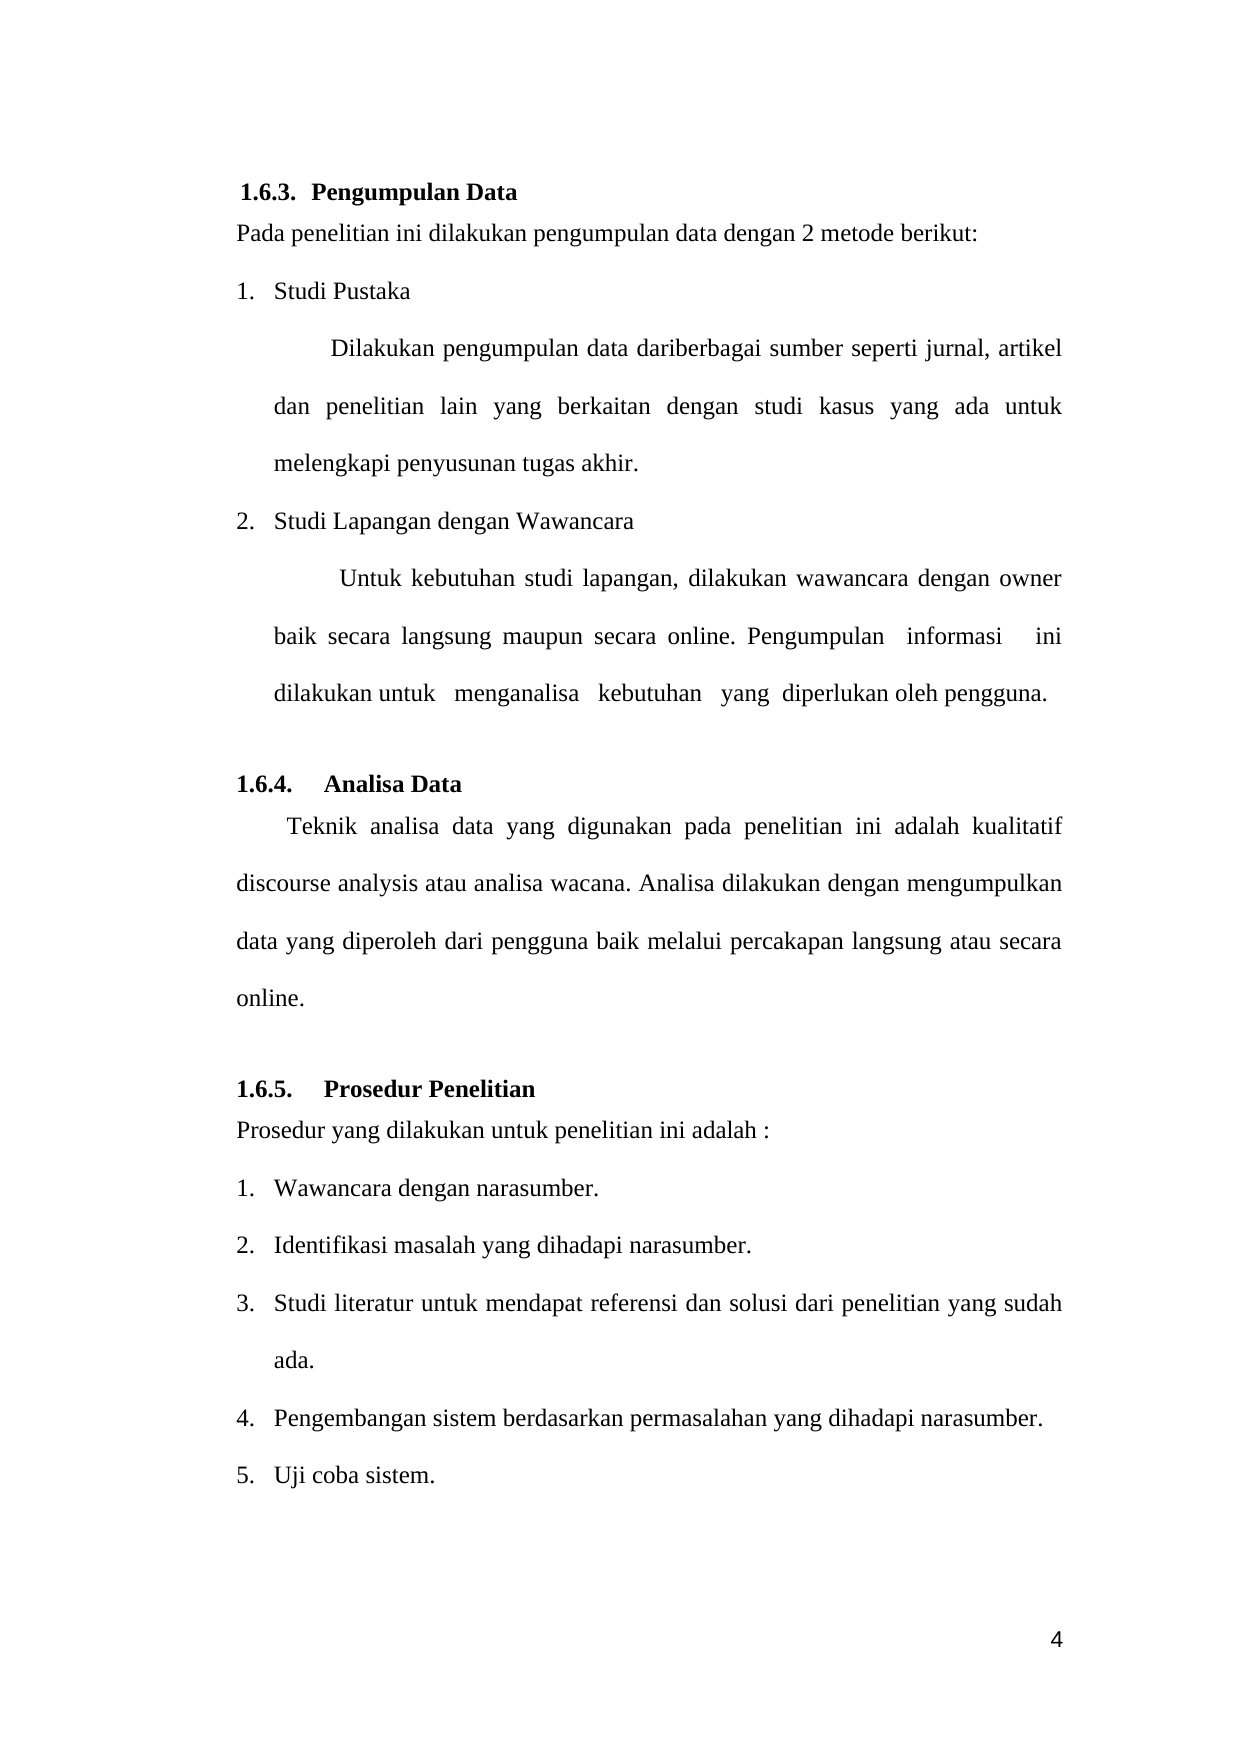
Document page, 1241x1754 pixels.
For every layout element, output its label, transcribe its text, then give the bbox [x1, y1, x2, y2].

list Wawancara dengan narasumber. [236, 1173, 1063, 1202]
list Identifikasi masalah yang dihadapi narasumber. [236, 1230, 1063, 1259]
list Uji coba sistem. [236, 1460, 1063, 1489]
list Dilakukan pengumpulan data dariberbagai sumber seperti jurnal, artikel dan penelitian lain yang berkaitan dengan studi kasus yang ada untuk melengkapi penyusunan tugas akhir. [274, 333, 1063, 477]
text Pada penelitian ini dilakukan pengumpulan data dengan 2 metode berikut: [236, 218, 1063, 247]
list Studi Lapangan dengan Wawancara [236, 506, 1063, 535]
text Untuk kebutuhan studi lapangan, dilakukan wawancara dengan owner baik secara langsung maupun secara online. Pengumpulan informasi ini dilakukan untuk menganalisa kebutuhan yang diperlukan oleh pengguna. [274, 563, 1063, 707]
list Studi Pustaka [236, 276, 1063, 305]
subtitle Prosedur Penelitian [236, 1074, 1063, 1103]
list Studi literatur untuk mendapat referensi dan solusi dari penelitian yang sudah ada. [236, 1288, 1063, 1374]
subtitle Pengumpulan Data [240, 177, 1063, 206]
list Pengembangan sistem berdasarkan permasalahan yang dihadapi narasumber. [236, 1403, 1063, 1432]
text Prosedur yang dilakukan untuk penelitian ini adalah : [236, 1115, 1063, 1144]
subtitle Analisa Data [236, 769, 1063, 798]
list Teknik analisa data yang digunakan pada penelitian ini adalah kualitatif discourse analysis atau analisa wacana. Analisa dilakukan dengan mengumpulkan data yang diperoleh dari pengguna baik melalui percakapan langsung atau secara online. [236, 811, 1063, 1012]
